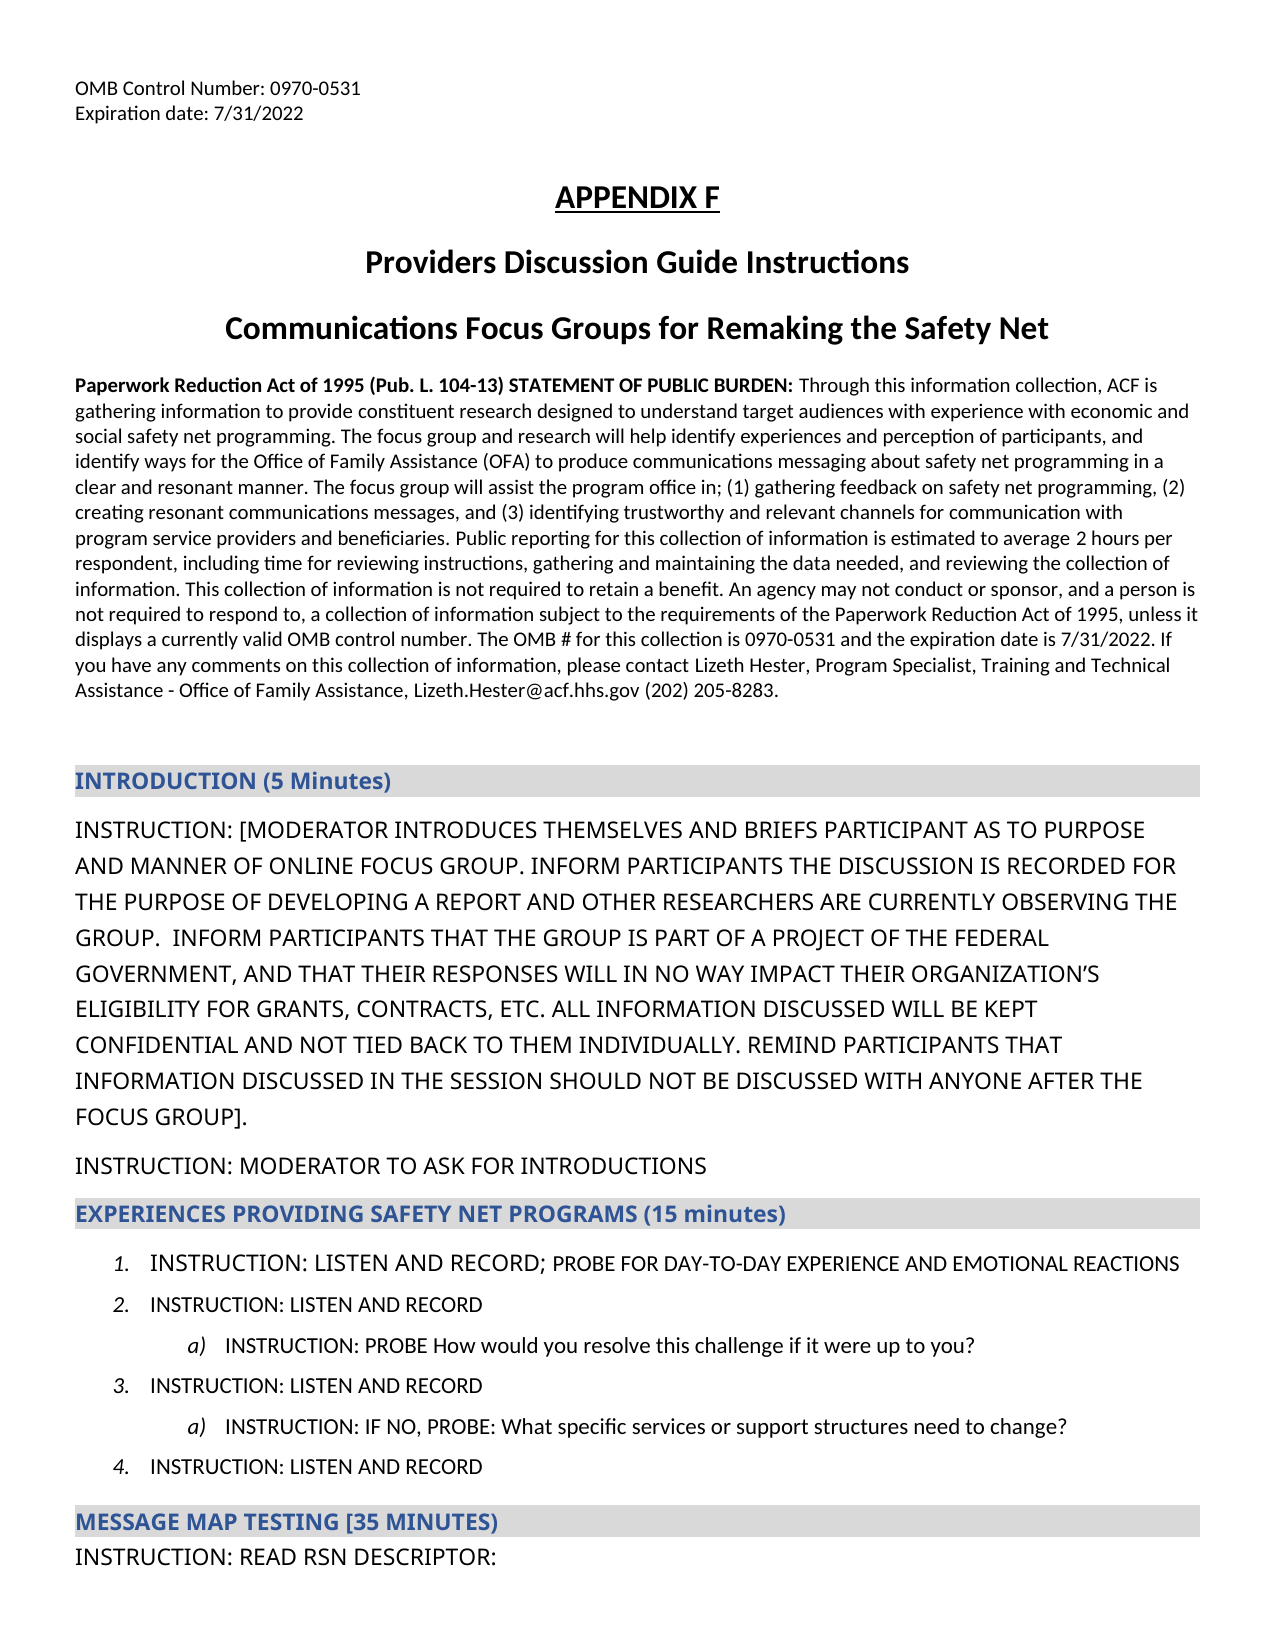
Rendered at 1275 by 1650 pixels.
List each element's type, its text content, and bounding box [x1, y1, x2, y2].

text Paperwork Reduction Act of 1995 (Pub. L. 104-13) STATEMENT OF PUBLIC BURDEN: Through this information collection, ACF is gathering information to provide constituent research designed to understand target audiences with experience with economic and social safety net programming. The focus group and research will help identify experiences and perception of participants, and identify ways for the Office of Family Assistance (OFA) to produce communications messaging about safety net programming in a clear and resonant manner. The focus group will assist the program office in; (1) gathering feedback on safety net programming, (2) creating resonant communications messages, and (3) identifying trustworthy and relevant channels for communication with program service providers and beneficiaries. Public reporting for this collection of information is estimated to average 2 hours per respondent, including time for reviewing instructions, gathering and maintaining the data needed, and reviewing the collection of information. This collection of information is not required to retain a benefit. An agency may not conduct or sponsor, and a person is not required to respond to, a collection of information subject to the requirements of the Paperwork Reduction Act of 1995, unless it displays a currently valid OMB control number. The OMB # for this collection is 0970-0531 and the expiration date is 7/31/2022. If you have any comments on this collection of information, please contact Lizeth Hester, Program Specialist, Training and Technical Assistance - Office of Family Assistance, Lizeth.Hester@acf.hhs.gov (202) 205-8283. [75, 372, 1200, 703]
list INSTRUCTION: LISTEN AND RECORD [112, 1452, 1200, 1480]
text Communications Focus Groups for Remaking the Safety Net [75, 307, 1200, 348]
list INSTRUCTION: LISTEN AND RECORD [112, 1290, 1200, 1318]
list INSTRUCTION: IF NO, PROBE: What specific services or support structures need to change? [187, 1412, 1200, 1440]
text APPENDIX F [75, 176, 1200, 217]
text INSTRUCTION: [MODERATOR INTRODUCES THEMSELVES AND BRIEFS PARTICIPANT AS TO PURPOSE AND MANNER OF ONLINE FOCUS GROUP. INFORM PARTICIPANTS THE DISCUSSION IS RECORDED FOR THE PURPOSE OF DEVELOPING A REPORT AND OTHER RESEARCHERS ARE CURRENTLY OBSERVING THE GROUP. INFORM PARTICIPANTS THAT THE GROUP IS PART OF A PROJECT OF THE FEDERAL GOVERNMENT, AND THAT THEIR RESPONSES WILL IN NO WAY IMPACT THEIR ORGANIZATION’S ELIGIBILITY FOR GRANTS, CONTRACTS, ETC. ALL INFORMATION DISCUSSED WILL BE KEPT CONFIDENTIAL AND NOT TIED BACK TO THEM INDIVIDUALLY. REMIND PARTICIPANTS THAT INFORMATION DISCUSSED IN THE SESSION SHOULD NOT BE DISCUSSED WITH ANYONE AFTER THE FOCUS GROUP]. [75, 814, 1200, 1132]
text INSTRUCTION: READ RSN DESCRIPTOR: [75, 1541, 1200, 1573]
subtitle INTRODUCTION (5 Minutes) [75, 765, 1200, 797]
subtitle MESSAGE MAP TESTING [35 MINUTES) [75, 1505, 1200, 1537]
list INSTRUCTION: LISTEN AND RECORD; PROBE FOR DAY-TO-DAY EXPERIENCE AND EMOTIONAL REACTIONS [112, 1247, 1200, 1278]
text Providers Discussion Guide Instructions [75, 241, 1200, 282]
list INSTRUCTION: PROBE How would you resolve this challenge if it were up to you? [187, 1331, 1200, 1359]
list INSTRUCTION: LISTEN AND RECORD [112, 1371, 1200, 1399]
text INSTRUCTION: MODERATOR TO ASK FOR INTRODUCTIONS [75, 1150, 1200, 1181]
subtitle EXPERIENCES PROVIDING SAFETY NET PROGRAMS (15 minutes) [75, 1198, 1200, 1229]
